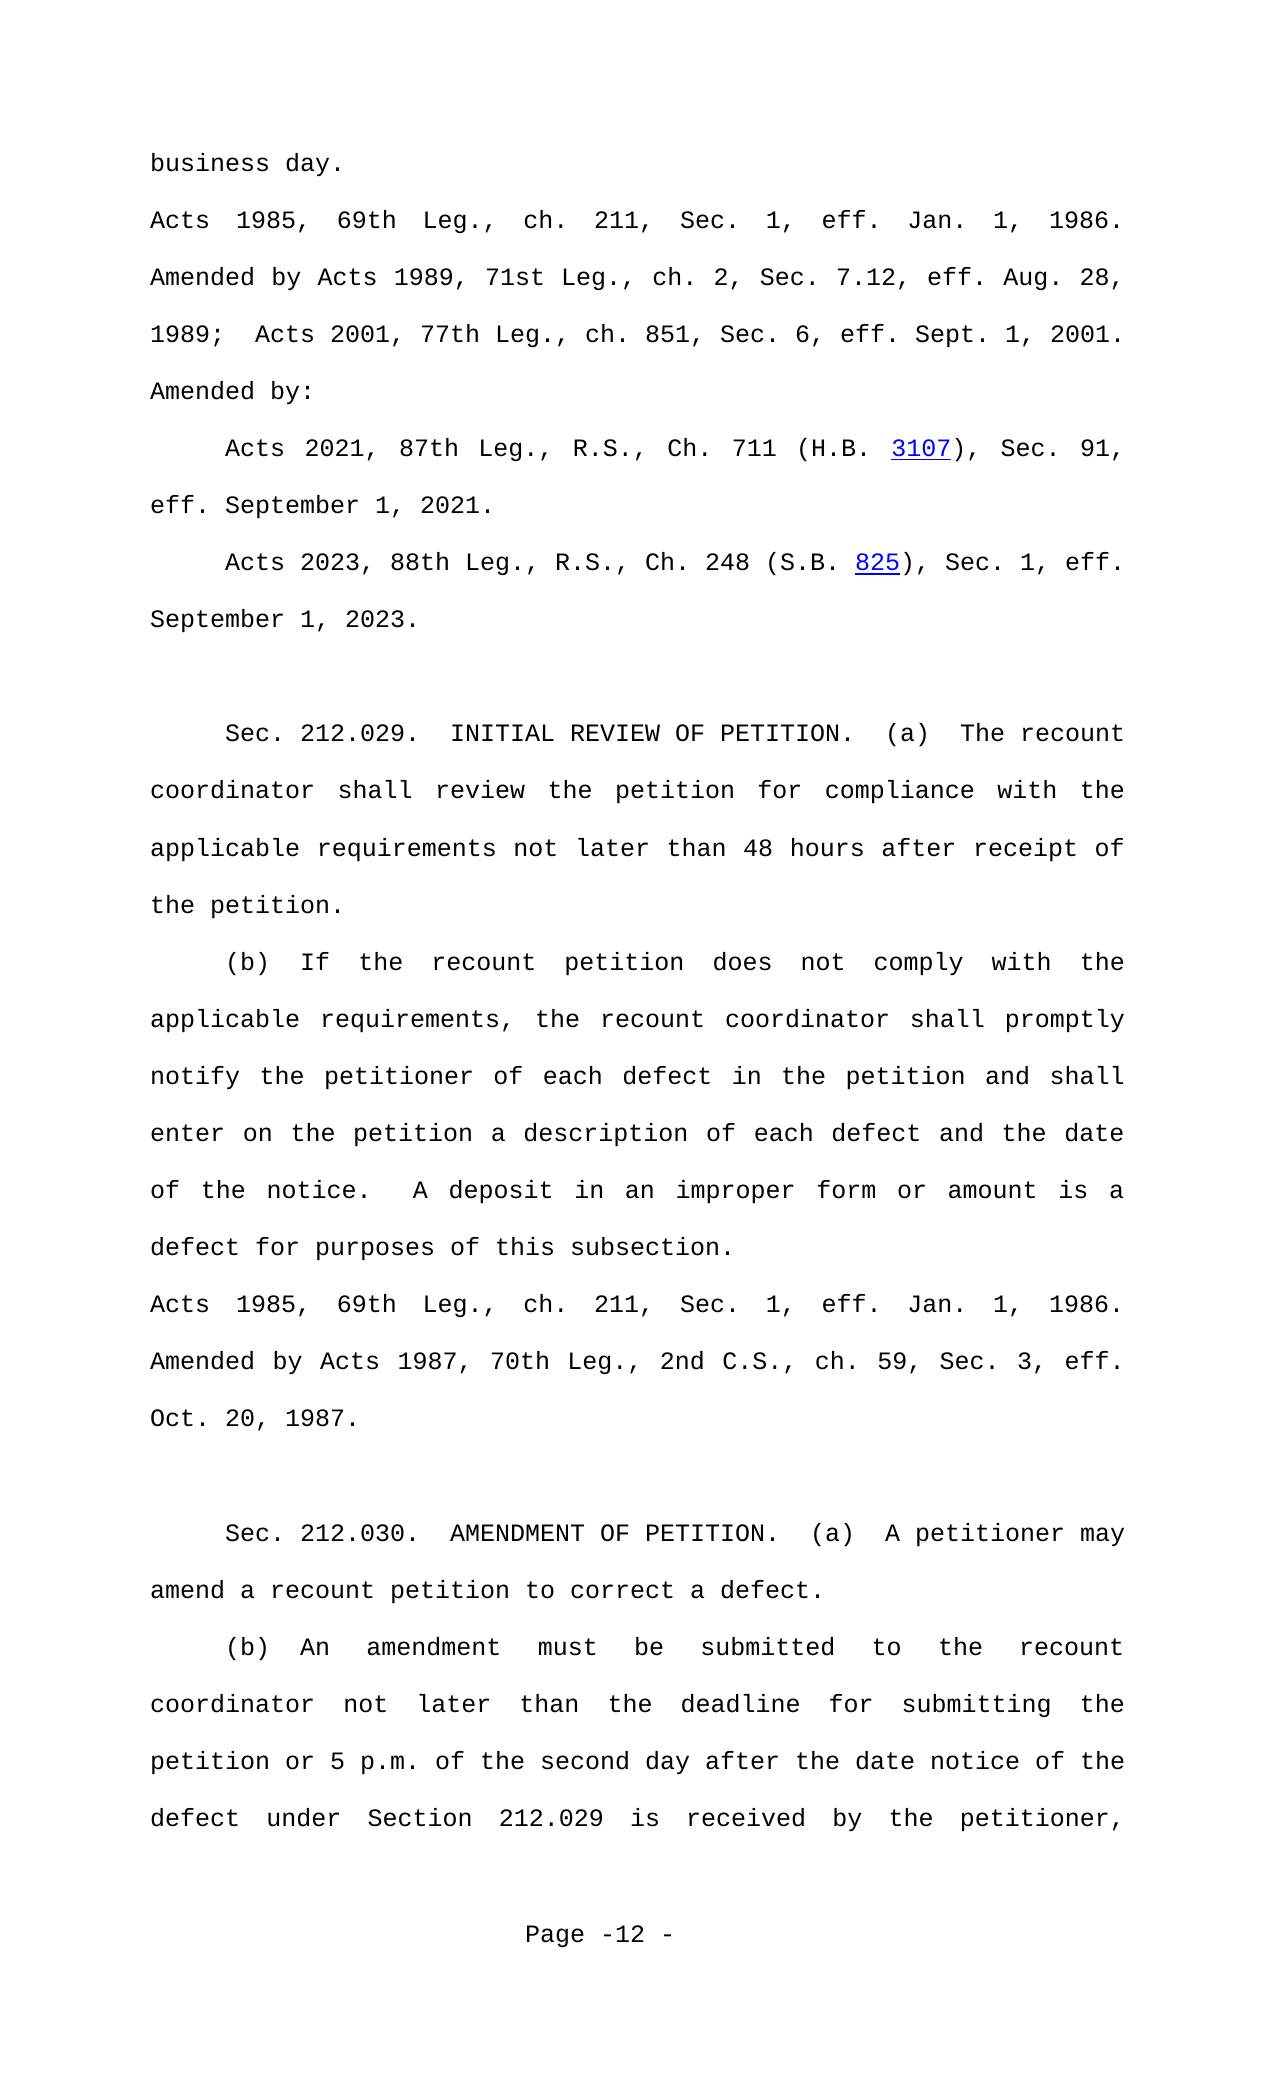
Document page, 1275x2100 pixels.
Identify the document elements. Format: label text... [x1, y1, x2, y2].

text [150, 1634, 1125, 1834]
text Acts 1985, 69th Leg., ch. 211, Sec. 1, eff. Jan. 1, 1986. Amended by Acts 1987, 70th Leg., 2nd C.S., ch. 59, Sec. 3, eff. Oct. 20, 1987. [150, 1292, 1125, 1434]
text Acts 2021, 87th Leg., R.S., Ch. 711 (H.B. 3107), Sec. 91, eff. September 1, 2021. [150, 435, 1125, 521]
text Sec. 212.030. AMENDMENT OF PETITION. (a) A petitioner may amend a recount petition to correct a defect. [150, 1520, 1125, 1606]
text Acts 2023, 88th Leg., R.S., Ch. 248 (S.B. 825), Sec. 1, eff. September 1, 2023. [150, 549, 1125, 635]
text Amended by: [150, 378, 1125, 407]
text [150, 150, 1125, 178]
text Sec. 212.029. INITIAL REVIEW OF PETITION. (a) The recount coordinator shall review the petition for compliance with the applicable requirements not later than 48 hours after receipt of the petition. [150, 721, 1125, 921]
text (b) If the recount petition does not comply with the applicable requirements, the recount coordinator shall promptly notify the petitioner of each defect in the petition and shall enter on the petition a description of each defect and the date of the notice. A deposit in an improper form or amount is a defect for purposes of this subsection. [150, 949, 1125, 1263]
text Acts 1985, 69th Leg., ch. 211, Sec. 1, eff. Jan. 1, 1986. Amended by Acts 1989, 71st Leg., ch. 2, Sec. 7.12, eff. Aug. 28, 1989; Acts 2001, 77th Leg., ch. 851, Sec. 6, eff. Sept. 1, 2001. [150, 207, 1125, 350]
